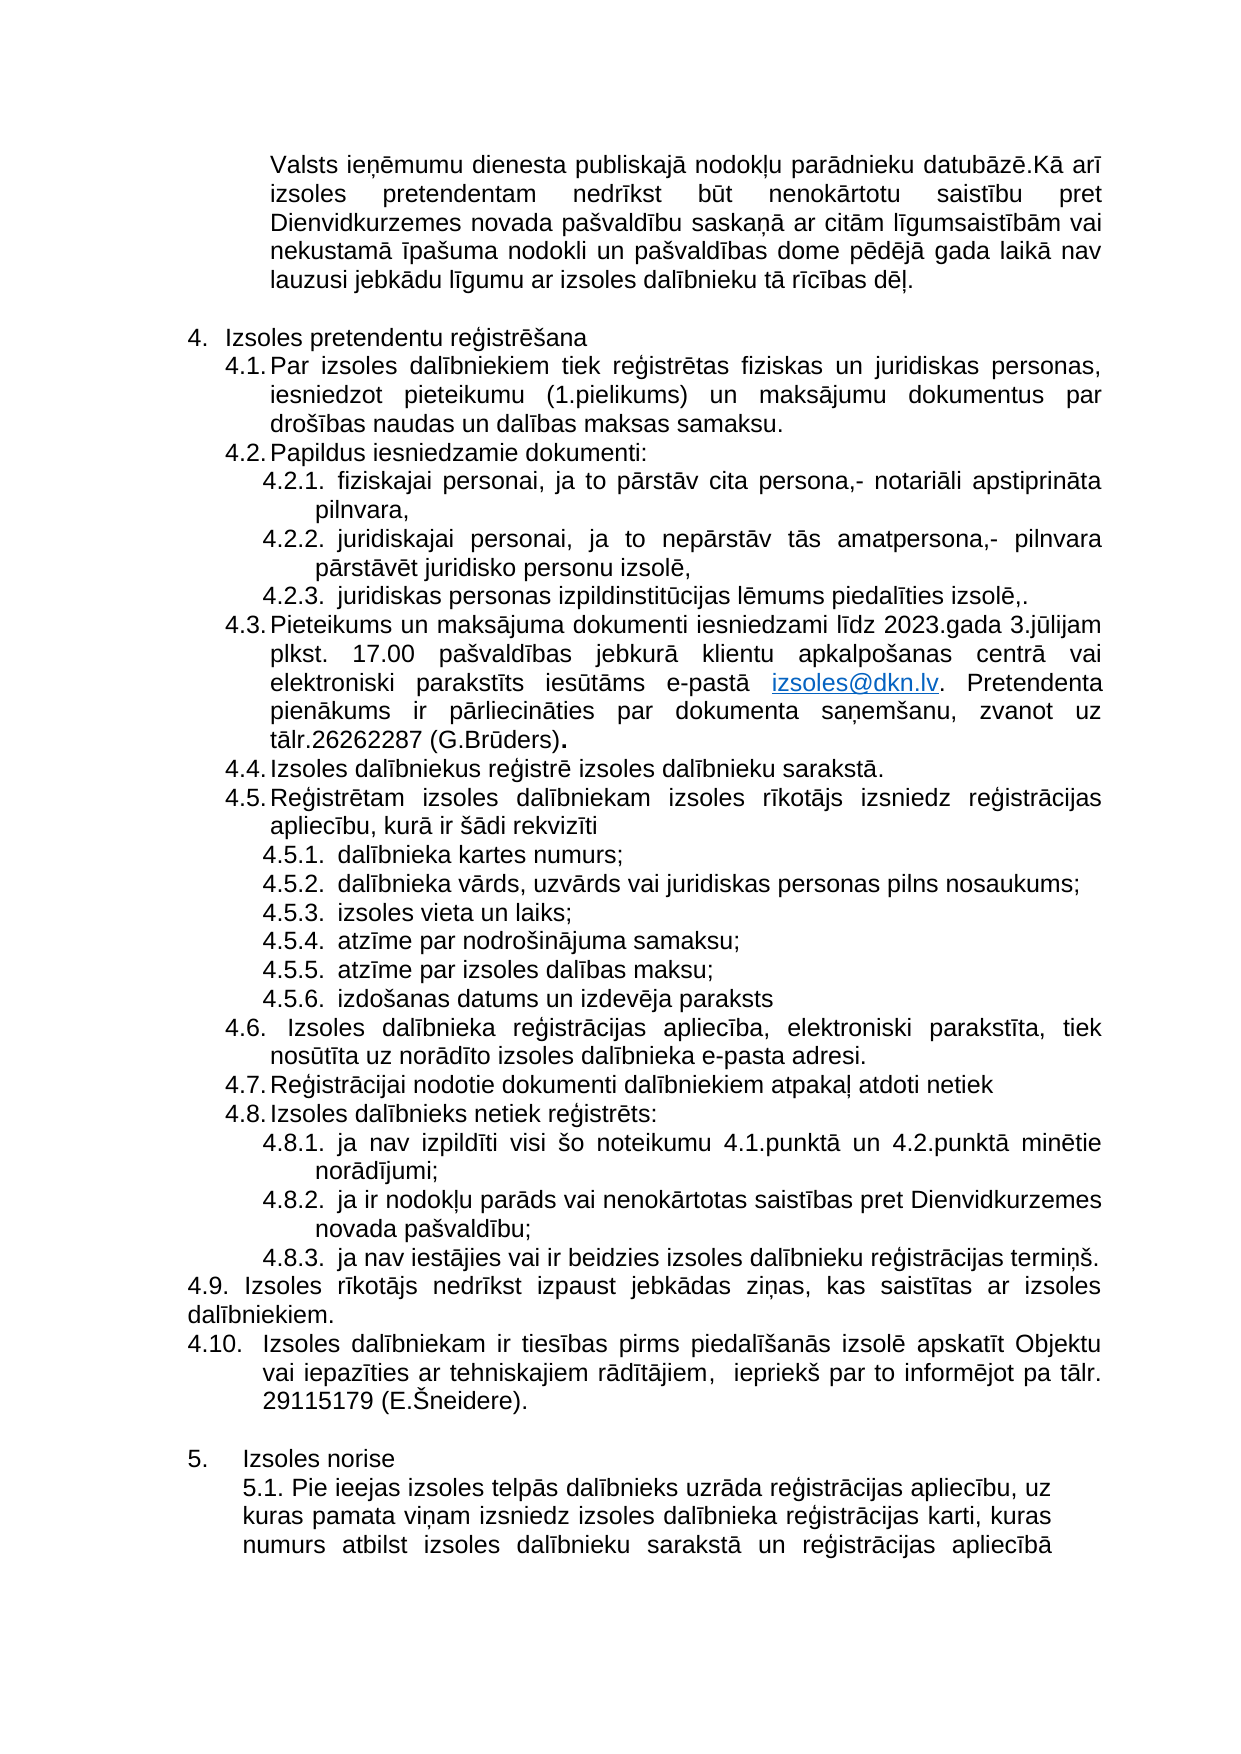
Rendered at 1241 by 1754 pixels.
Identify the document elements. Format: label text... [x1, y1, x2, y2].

list izsoles vieta un laiks; [262, 897, 1103, 926]
list atzīme par nodrošinājuma samaksu; [262, 926, 1103, 955]
text 4.9. Izsoles rīkotājs nedrīkst izpaust jebkādas ziņas, kas saistītas ar izsoles dalībniekiem. [187, 1271, 1103, 1329]
list Izsoles dalībniekam ir tiesības pirms piedalīšanās izsolē apskatīt Objektu vai iepazīties ar tehniskajiem rādītājiem, iepriekš par to informējot pa tālr. 29115179 (E.Šneidere). [187, 1329, 1103, 1415]
list atzīme par izsoles dalības maksu; [262, 955, 1103, 984]
list izdošanas datums un izdevēja paraksts [262, 984, 1103, 1012]
list Papildus iesniedzamie dokumenti: [225, 437, 1103, 466]
list Reģistrētam izsoles dalībniekam izsoles rīkotājs izsniedz reģistrācijas apliecību, kurā ir šādi rekvizīti [225, 782, 1103, 840]
list Par izsoles dalībniekiem tiek reģistrētas fiziskas un juridiskas personas, iesniedzot pieteikumu (1.pielikums) un maksājumu dokumentus par drošības naudas un dalības maksas samaksu. [225, 351, 1103, 437]
list dalībnieka kartes numurs; [262, 840, 1103, 869]
list Reģistrācijai nodotie dokumenti dalībniekiem atpakaļ atdoti netiek [225, 1070, 1103, 1099]
list Izsoles dalībniekus reģistrē izsoles dalībnieku sarakstā. [225, 754, 1103, 782]
list Pieteikums un maksājuma dokumenti iesniedzami līdz 2023.gada 3.jūlijam plkst. 17.00 pašvaldības jebkurā klientu apkalpošanas centrā vai elektroniski parakstīts iesūtāms e-pastā izsoles@dkn.lv. Pretendenta pienākums ir pārliecināties par dokumenta saņemšanu, zvanot uz tālr.26262287 (G.Brūders). [225, 610, 1103, 754]
list juridiskajai personai, ja to nepārstāv tās amatpersona,- pilnvara pārstāvēt juridisko personu izsolē, [262, 524, 1103, 581]
list Izsoles norise [187, 1444, 1053, 1472]
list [242, 1472, 1053, 1559]
list Izsoles dalībnieka reģistrācijas apliecība, elektroniski parakstīta, tiek nosūtīta uz norādīto izsoles dalībnieka e-pasta adresi. [225, 1012, 1103, 1070]
list juridiskas personas izpildinstitūcijas lēmums piedalīties izsolē,. [262, 581, 1103, 610]
list ja nav iestājies vai ir beidzies izsoles dalībnieku reģistrācijas termiņš. [262, 1242, 1103, 1271]
list Izsoles pretendentu reģistrēšana [187, 322, 1103, 351]
list dalībnieka vārds, uzvārds vai juridiskas personas pilns nosaukums; [262, 869, 1103, 897]
list ja ir nodokļu parāds vai nenokārtotas saistības pret Dienvidkurzemes novada pašvaldību; [262, 1185, 1103, 1242]
list Izsoles dalībnieks netiek reģistrēts: [225, 1099, 1103, 1127]
list fiziskajai personai, ja to pārstāv cita persona,- notariāli apstiprināta pilnvara, [262, 466, 1103, 524]
list ja nav izpildīti visi šo noteikumu 4.1.punktā un 4.2.punktā minētie norādījumi; [262, 1127, 1103, 1185]
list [225, 150, 1103, 294]
